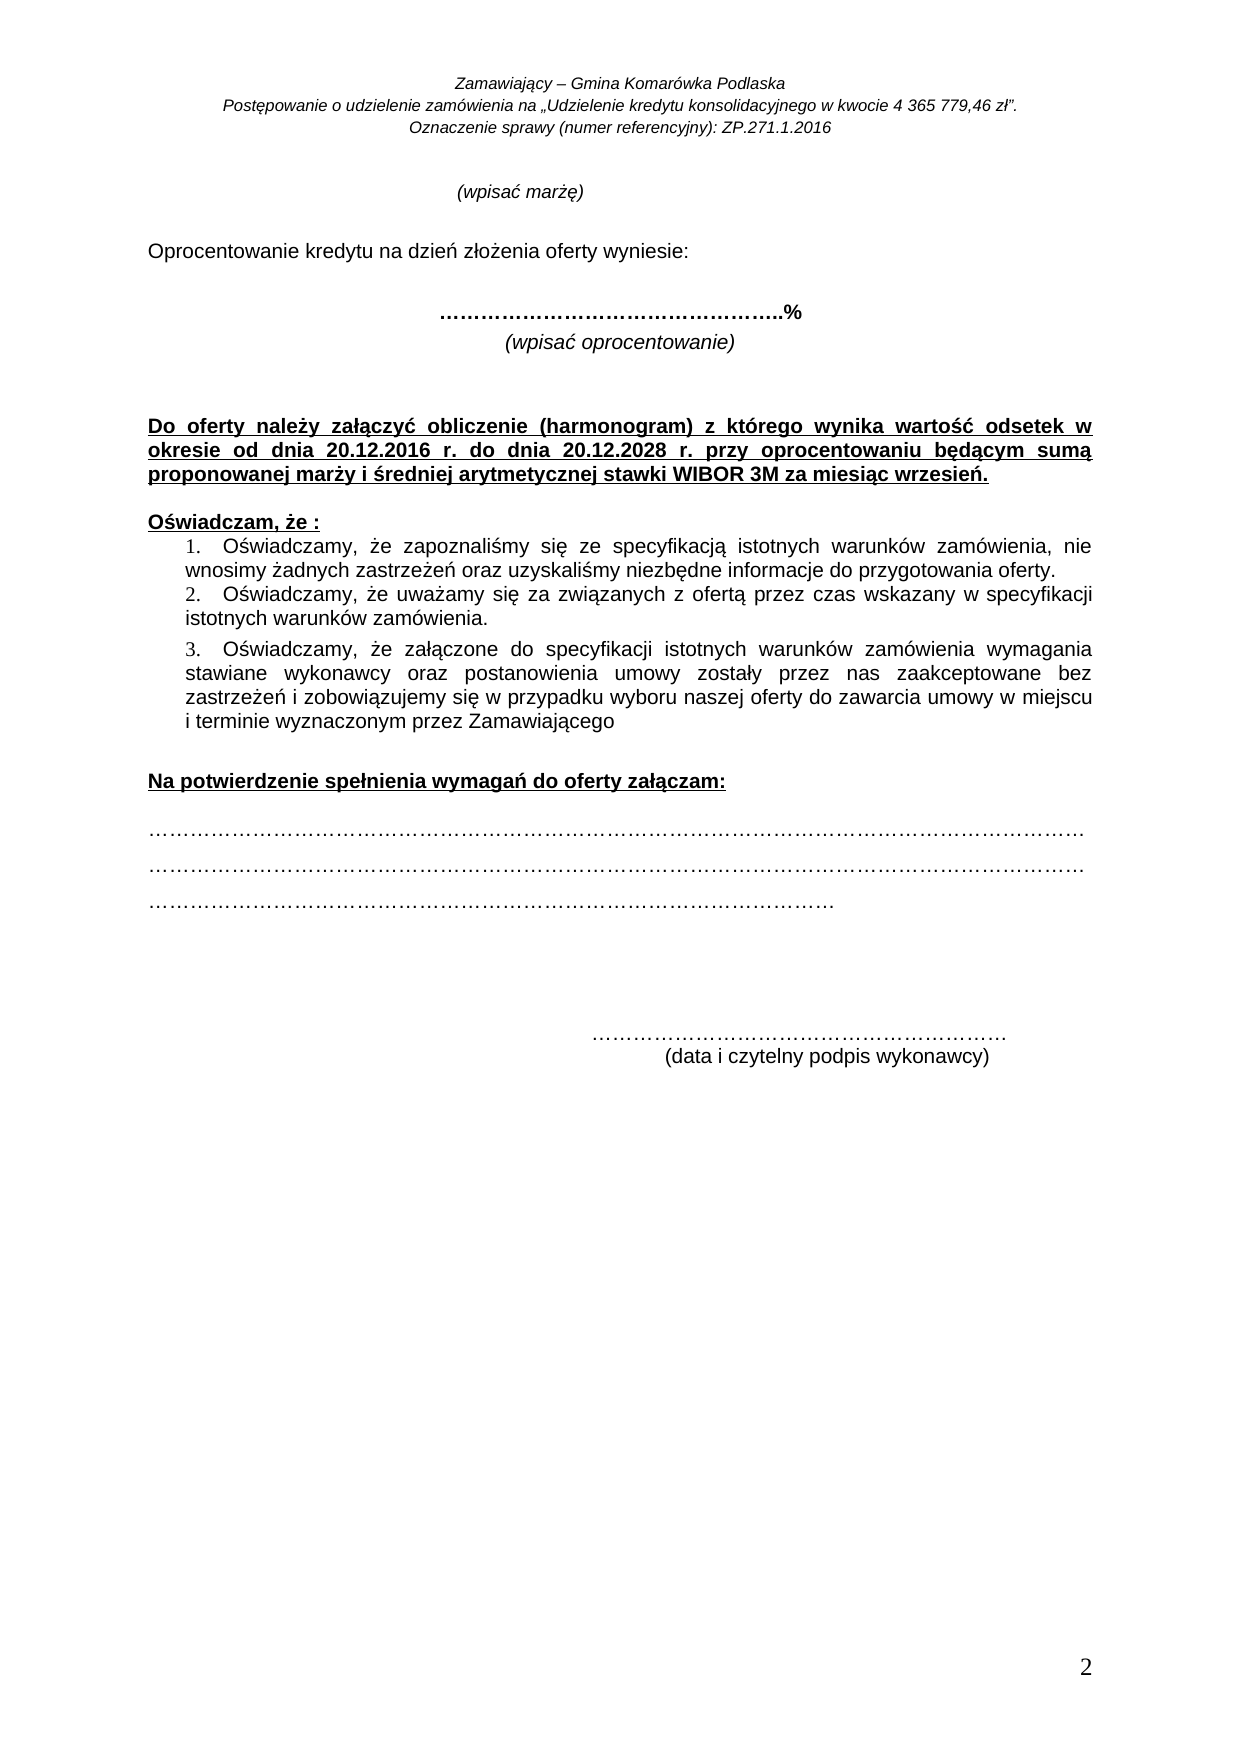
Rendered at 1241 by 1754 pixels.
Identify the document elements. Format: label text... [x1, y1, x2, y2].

text (data i czytelny podpis wykonawcy) [148, 1044, 1093, 1068]
text (wpisać oprocentowanie) [148, 330, 1093, 354]
text Na potwierdzenie spełnienia wymagań do oferty załączam: [148, 769, 1093, 793]
list Oświadczamy, że uważamy się za związanych z ofertą przez czas wskazany w specyfikacji istotnych warunków zamówienia. [185, 582, 1093, 630]
text Do oferty należy załączyć obliczenie (harmonogram) z którego wynika wartość odsetek w okresie od dnia 20.12.2016 r. do dnia 20.12.2028 r. przy oprocentowaniu będącym sumą proponowanej marży i średniej arytmetycznej stawki WIBOR 3M za miesiąc wrzesień. [148, 460, 1093, 486]
list Oświadczamy, że zapoznaliśmy się ze specyfikacją istotnych warunków zamówienia, nie wnosimy żadnych zastrzeżeń oraz uzyskaliśmy niezbędne informacje do przygotowania oferty. [185, 534, 1093, 582]
text ……………………………………………………………………………………………………………………………………………………………………………………………………………………………………………………………………………………………………………………………………… [148, 817, 1093, 913]
text …………………………………………………… [148, 1020, 1093, 1044]
text Oprocentowanie kredytu na dzień złożenia oferty wyniesie: [148, 239, 1093, 263]
list Oświadczamy, że załączone do specyfikacji istotnych warunków zamówienia wymagania stawiane wykonawcy oraz postanowienia umowy zostały przez nas zaakceptowane bez zastrzeżeń i zobowiązujemy się w przypadku wyboru naszej oferty do zawarcia umowy w miejscu i terminie wyznaczonym przez Zamawiającego [185, 636, 1093, 732]
text Do oferty należy załączyć obliczenie (harmonogram) z którego wynika wartość odsetek w okresie od dnia 20.12.2016 r. do dnia 20.12.2028 r. przy oprocentowaniu będącym sumą proponowanej marży i średniej arytmetycznej stawki WIBOR 3M za miesiąc wrzesień. [148, 436, 1093, 459]
text Oświadczam, że : [148, 510, 1093, 534]
text Do oferty należy załączyć obliczenie (harmonogram) z którego wynika wartość odsetek w okresie od dnia 20.12.2016 r. do dnia 20.12.2028 r. przy oprocentowaniu będącym sumą proponowanej marży i średniej arytmetycznej stawki WIBOR 3M za miesiąc wrzesień. [148, 414, 1093, 435]
text …………………………………………..% [148, 299, 1093, 323]
text (wpisać marżę) [148, 181, 1093, 203]
